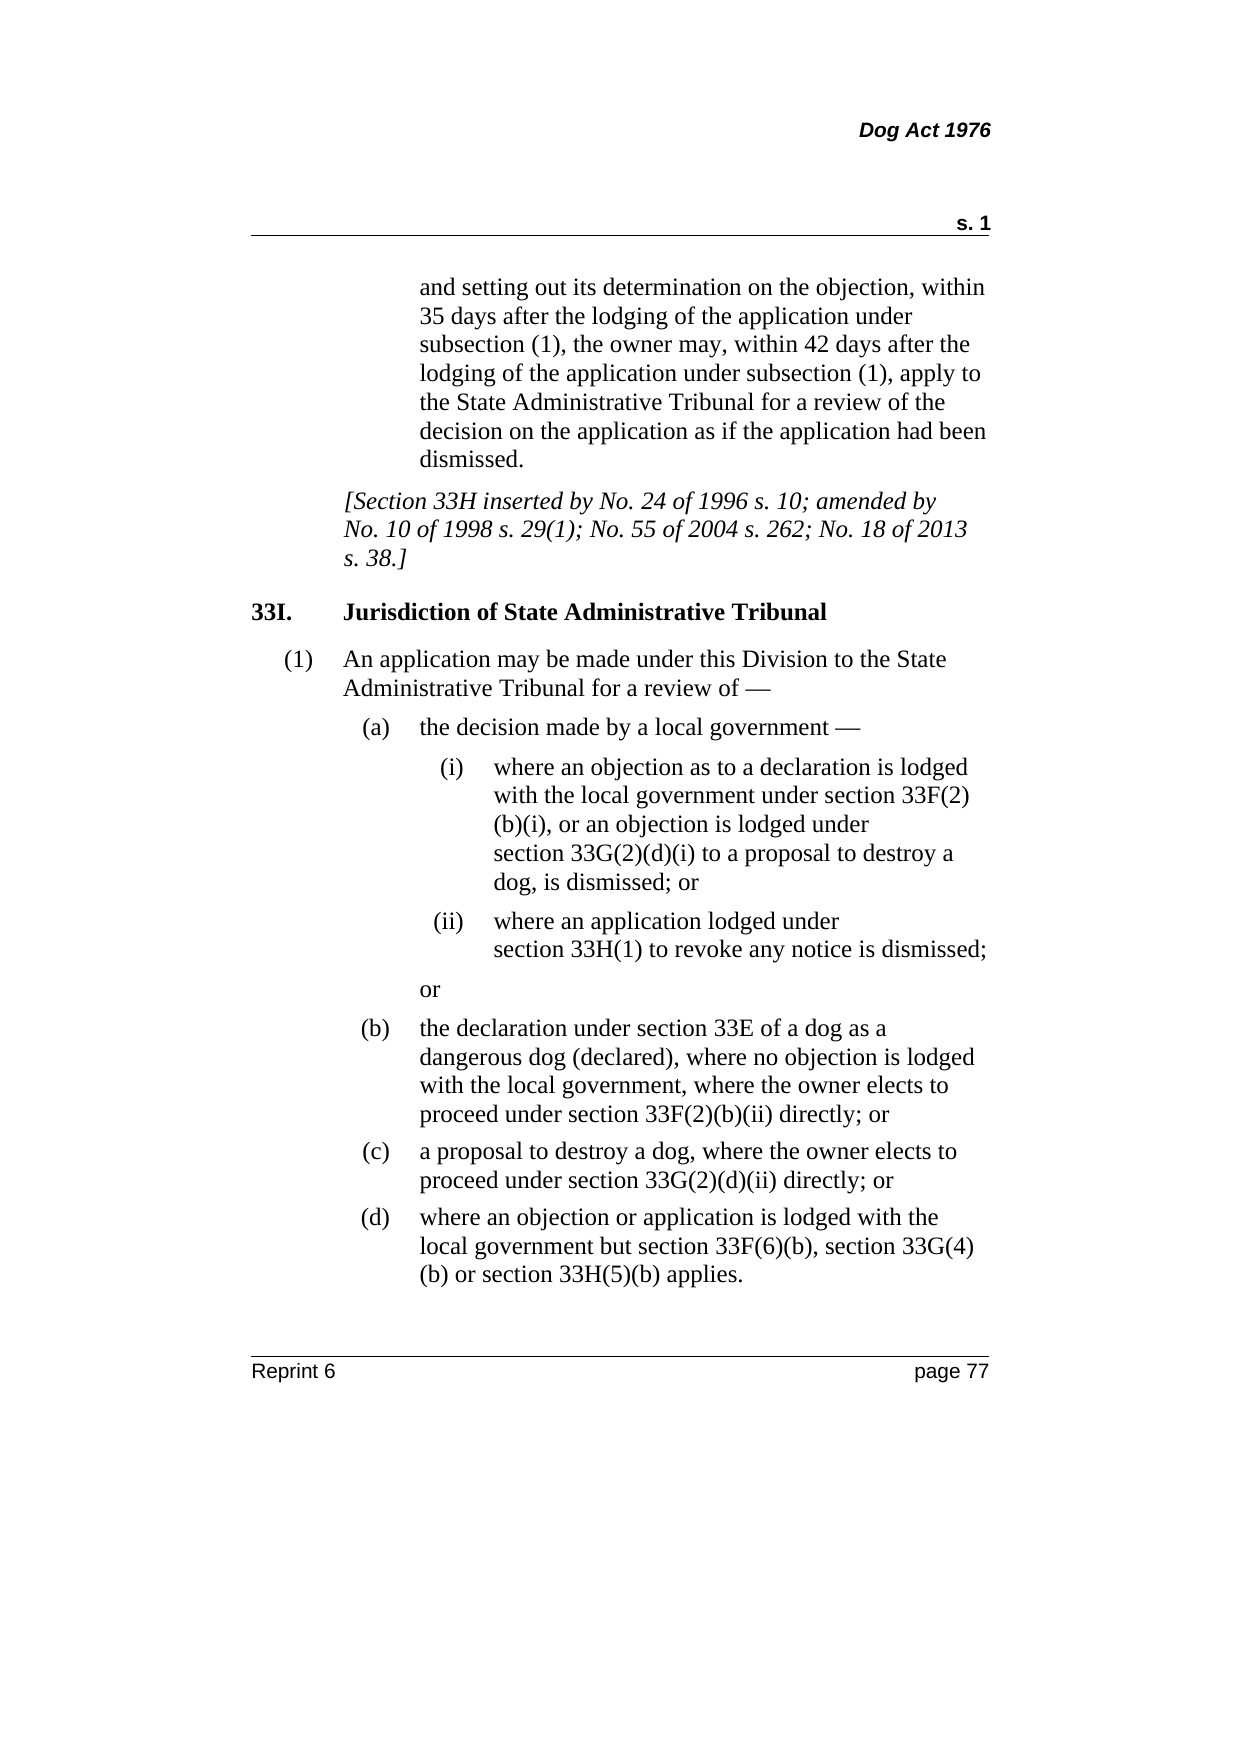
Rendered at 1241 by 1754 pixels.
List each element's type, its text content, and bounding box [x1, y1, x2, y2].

text [Section 33H inserted by No. 24 of 1996 s. 10; amended by No. 10 of 1998 s. 29(1); No. 55 of 2004 s. 262; No. 18 of 2013 s. 38.] [251, 486, 989, 572]
text or [251, 974, 989, 1002]
text (d) where an objection or application is lodged with the local government but section 33F(6)(b), section 33G(4)(b) or section 33H(5)(b) applies. [251, 1202, 989, 1288]
subtitle 33I. Jurisdiction of State Administrative Tribunal [251, 597, 989, 626]
text (ii) where an application lodged under section 33H(1) to revoke any notice is dismissed; [251, 906, 989, 963]
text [251, 272, 989, 473]
text (c) a proposal to destroy a dog, where the owner elects to proceed under section 33G(2)(d)(ii) directly; or [251, 1136, 989, 1194]
text (b) the declaration under section 33E of a dog as a dangerous dog (declared), where no objection is lodged with the local government, where the owner elects to proceed under section 33F(2)(b)(ii) directly; or [251, 1013, 989, 1128]
text (a) the decision made by a local government — [251, 712, 989, 741]
text (1) An application may be made under this Division to the State Administrative Tribunal for a review of — [251, 644, 989, 702]
text (i) where an objection as to a declaration is lodged with the local government under section 33F(2)(b)(i), or an objection is lodged under section 33G(2)(d)(i) to a proposal to destroy a dog, is dismissed; or [251, 752, 989, 895]
